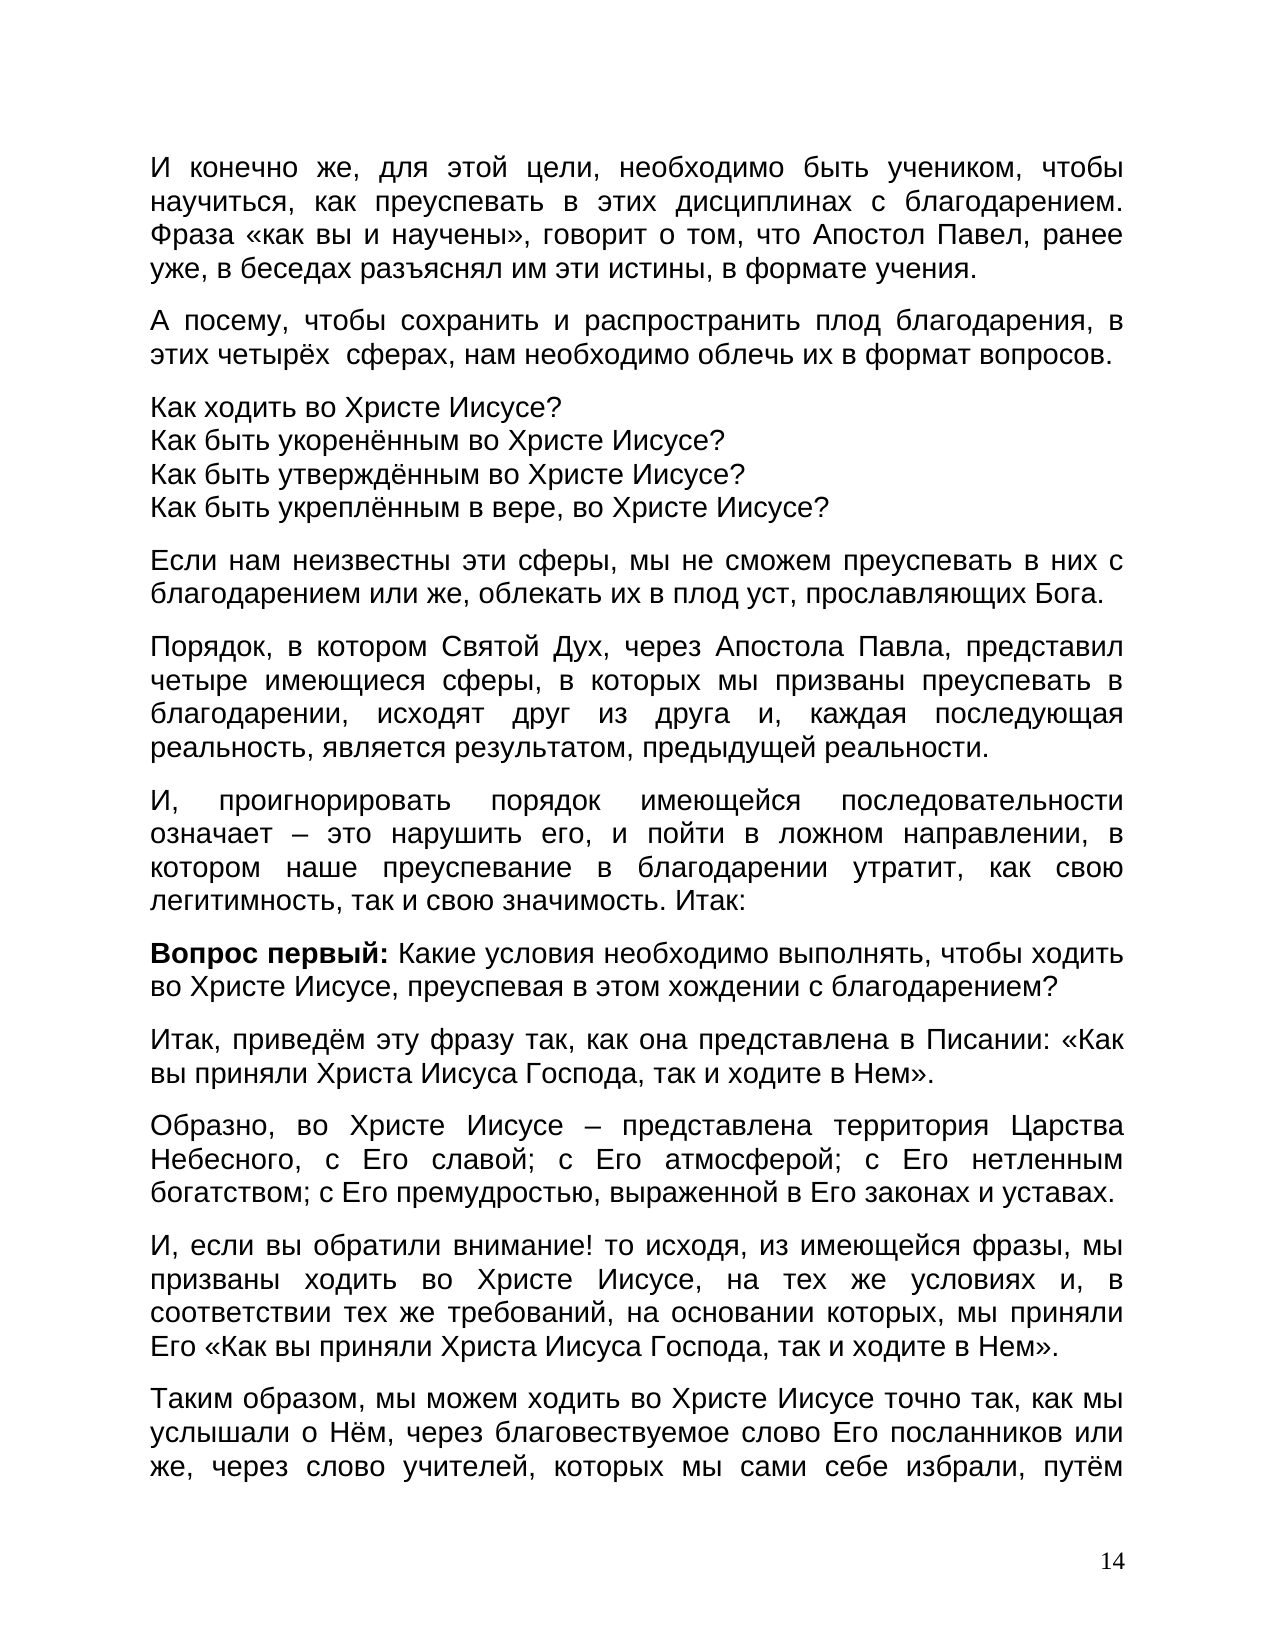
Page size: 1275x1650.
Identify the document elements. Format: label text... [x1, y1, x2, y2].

text Итак, приведём эту фразу так, как она представлена в Писании: «Как вы приняли Христа Иисуса Господа, так и ходите в Нем». [150, 1022, 1125, 1089]
text Как быть укреплённым в вере, во Христе Иисусе? [150, 490, 1125, 524]
text Как ходить во Христе Иисусе? [150, 389, 1125, 423]
text Вопрос первый: Какие условия необходимо выполнять, чтобы ходить во Христе Иисусе, преуспевая в этом хождении с благодарением? [150, 936, 1125, 1003]
text И, проигнорировать порядок имеющейся последовательности означает – это нарушить его, и пойти в ложном направлении, в котором наше преуспевание в благодарении утратит, как свою легитимность, так и свою значимость. Итак: [150, 782, 1125, 917]
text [150, 1381, 1125, 1482]
text Если нам неизвестны эти сферы, мы не сможем преуспевать в них с благодарением или же, облекать их в плод уст, прославляющих Бога. [150, 543, 1125, 610]
text Как быть утверждённым во Христе Иисусе? [150, 457, 1125, 490]
text Порядок, в котором Святой Дух, через Апостола Павла, представил четыре имеющиеся сферы, в которых мы призваны преуспевать в благодарении, исходят друг из друга и, каждая последующая реальность, является результатом, предыдущей реальности. [150, 629, 1125, 763]
text А посему, чтобы сохранить и распространить плод благодарения, в этих четырёх сферах, нам необходимо облечь их в формат вопросов. [150, 303, 1125, 370]
text Образно, во Христе Иисусе – представлена территория Царства Небесного, с Его славой; с Его атмосферой; с Его нетленным богатством; с Его премудростью, выраженной в Его законах и уставах. [150, 1108, 1125, 1209]
text И, если вы обратили внимание! то исходя, из имеющейся фразы, мы призваны ходить во Христе Иисусе, на тех же условиях и, в соответствии тех же требований, на основании которых, мы приняли Его «Как вы приняли Христа Иисуса Господа, так и ходите в Нем». [150, 1228, 1125, 1362]
text И конечно же, для этой цели, необходимо быть учеником, чтобы научиться, как преуспевать в этих дисциплинах с благодарением. Фраза «как вы и научены», говорит о том, что Апостол Павел, ранее уже, в беседах разъяснял им эти истины, в формате учения. [150, 150, 1125, 284]
text Как быть укоренённым во Христе Иисусе? [150, 423, 1125, 457]
